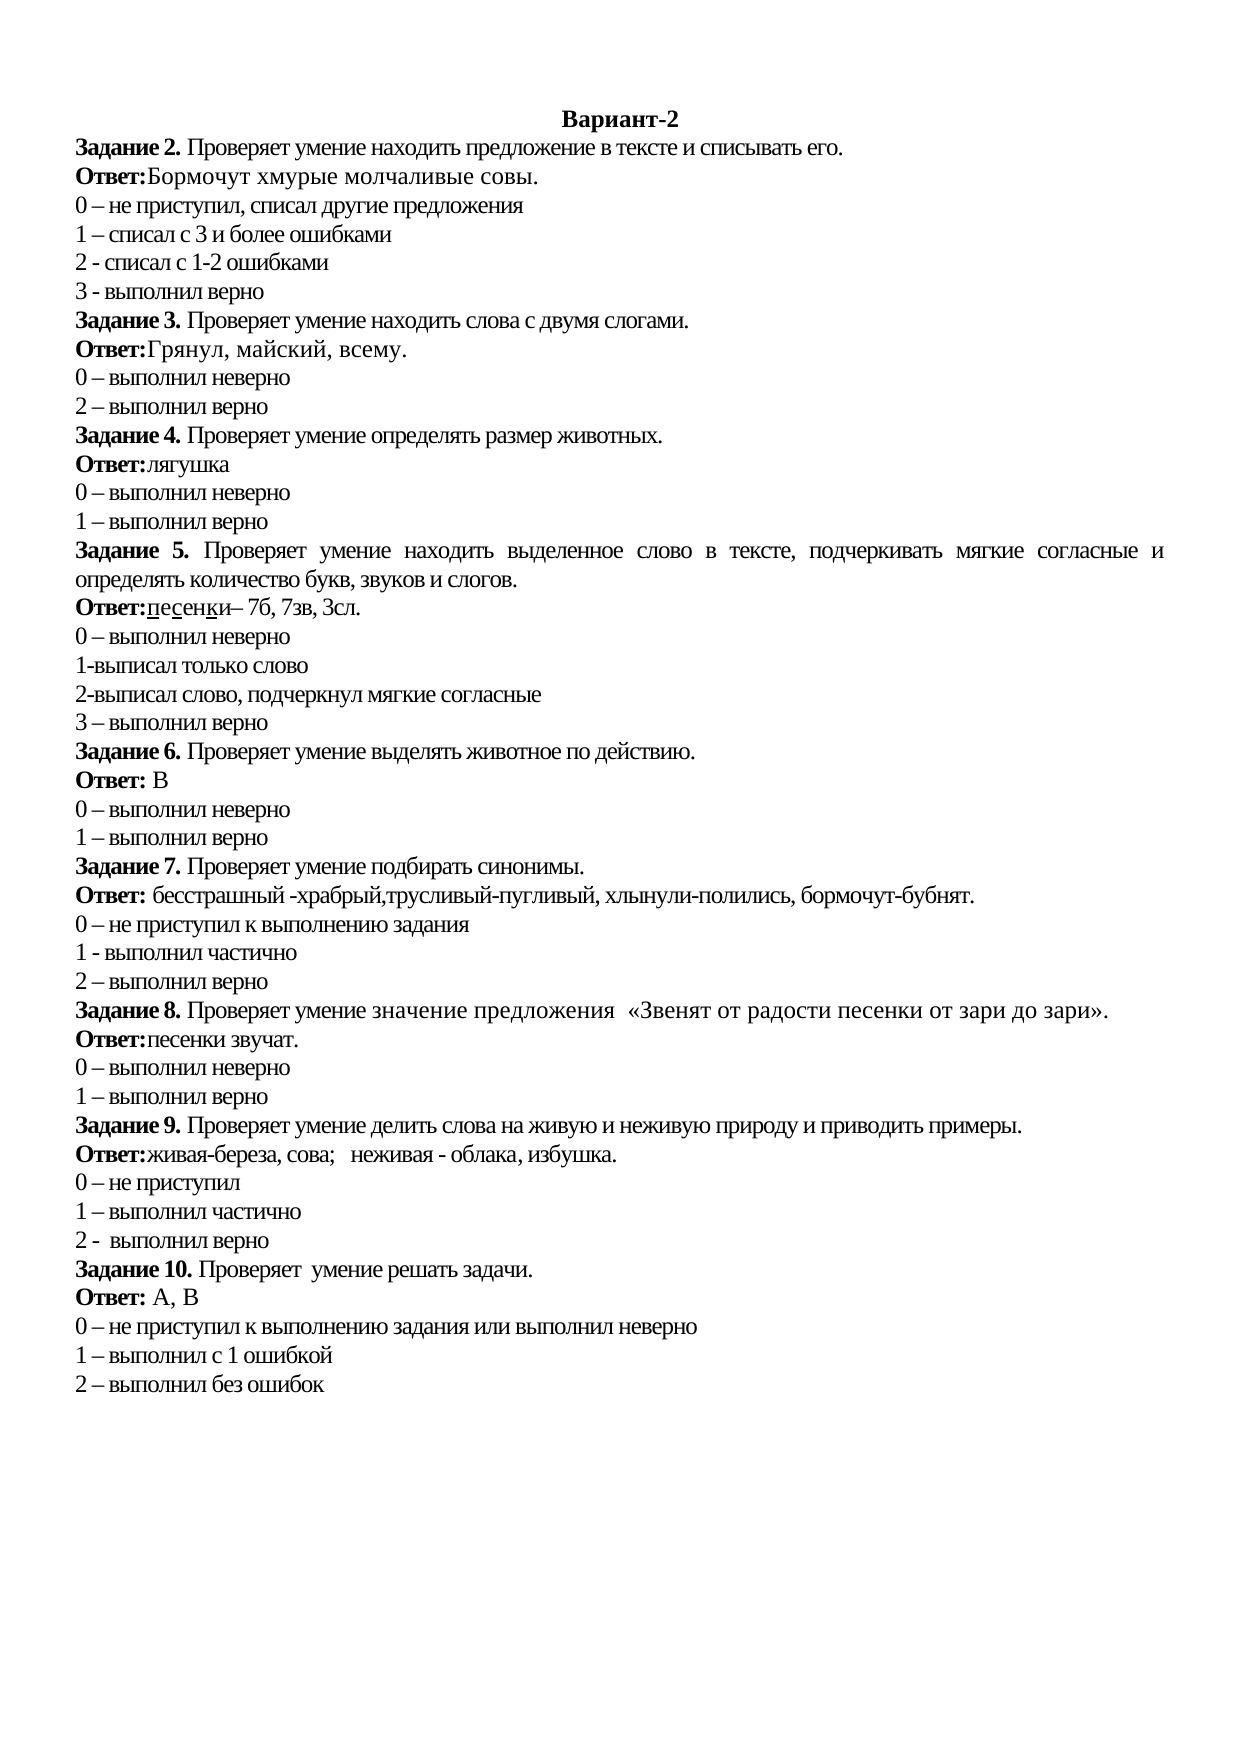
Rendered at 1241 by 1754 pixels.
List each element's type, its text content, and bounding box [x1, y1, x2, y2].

text Ответ:песенки звучат. [75, 1024, 1165, 1052]
text Задание 9. Проверяет умение делить слова на живую и неживую природу и приводить примеры. [75, 1110, 1165, 1139]
text Ответ:песенки– 7б, 7зв, 3сл. [75, 592, 1165, 621]
text Ответ:лягушка [75, 449, 1165, 477]
text 3 - выполнил верно [75, 276, 1165, 305]
text Ответ: В [75, 765, 1165, 794]
text 0 – не приступил к выполнению задания [75, 909, 1165, 937]
text 3 – выполнил верно [75, 707, 1165, 736]
text 0 – выполнил неверно [75, 1052, 1165, 1081]
text 0 – не приступил [75, 1167, 1165, 1196]
text Задание 3. Проверяет умение находить слова с двумя слогами. [75, 305, 1165, 334]
text Задание 2. Проверяет умение находить предложение в тексте и списывать его. [75, 132, 1165, 161]
text 0 – выполнил неверно [75, 362, 1165, 391]
text Задание 4. Проверяет умение определять размер животных. [75, 420, 1165, 449]
text Задание 10. Проверяет умение решать задачи. [75, 1254, 1165, 1282]
text Задание 5. Проверяет умение находить выделенное слово в тексте, подчеркивать мягкие согласные и определять количество букв, звуков и слогов. [75, 535, 1165, 592]
text Ответ:Грянул, майский, всему. [75, 334, 1165, 362]
text 1 – выполнил верно [75, 1081, 1165, 1110]
text Задание 7. Проверяет умение подбирать синонимы. [75, 851, 1165, 880]
text Задание 8. Проверяет умение значение предложения «Звенят от радости песенки от зари до зари». [75, 995, 1165, 1024]
text Задание 6. Проверяет умение выделять животное по действию. [75, 736, 1165, 765]
text 1 - выполнил частично [75, 937, 1165, 966]
text 0 – не приступил, списал другие предложения [75, 190, 1165, 219]
text 1 – выполнил верно [75, 506, 1165, 535]
text 1 – списал с 3 и более ошибками [75, 219, 1165, 247]
text 2-выписал слово, подчеркнул мягкие согласные [75, 679, 1165, 707]
text 0 – выполнил неверно [75, 794, 1165, 822]
text 2 – выполнил верно [75, 391, 1165, 420]
text 1 – выполнил верно [75, 822, 1165, 851]
text 0 – выполнил неверно [75, 621, 1165, 650]
text Ответ:Бормочут хмурые молчаливые совы. [75, 161, 1165, 190]
text 1-выписал только слово [75, 650, 1165, 679]
text 0 – не приступил к выполнению задания или выполнил неверно [75, 1311, 1165, 1340]
text 1 – выполнил с 1 ошибкой [75, 1340, 1165, 1369]
text 2 - выполнил верно [75, 1225, 1165, 1254]
text Ответ: А, В [75, 1282, 1165, 1311]
text Вариант-2 [75, 104, 1165, 132]
text 1 – выполнил частично [75, 1196, 1165, 1225]
text 2 - списал с 1-2 ошибками [75, 247, 1165, 276]
text 2 – выполнил верно [75, 966, 1165, 995]
text Ответ:живая-береза, сова; неживая - облака, избушка. [75, 1139, 1165, 1167]
text 2 – выполнил без ошибок [75, 1369, 1165, 1397]
text Ответ: бесстрашный -храбрый,трусливый-пугливый, хлынули-полились, бормочут-бубнят. [75, 880, 1165, 909]
text 0 – выполнил неверно [75, 477, 1165, 506]
